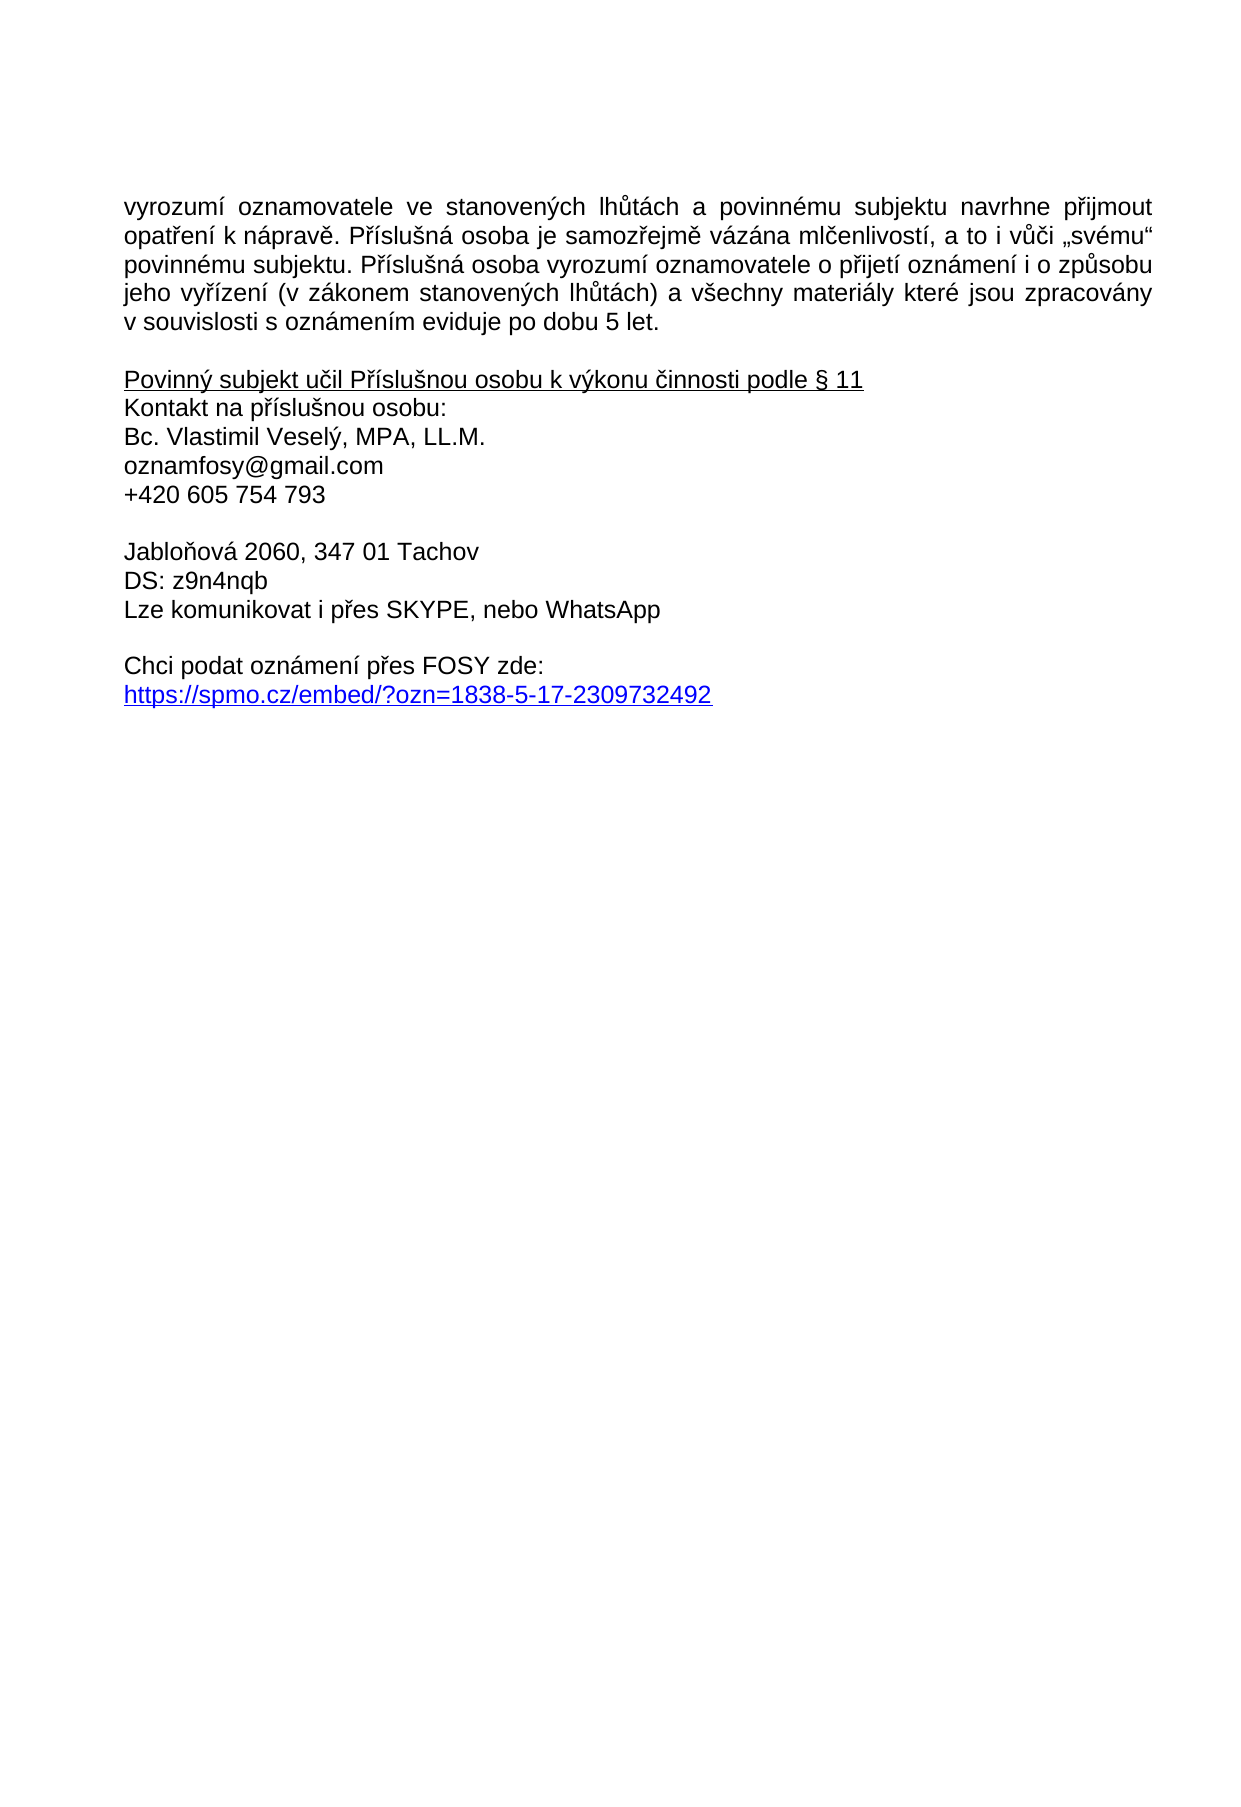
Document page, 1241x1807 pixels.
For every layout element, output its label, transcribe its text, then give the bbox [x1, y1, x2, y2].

text oznamfosy@gmail.com [123, 451, 1154, 479]
text +420 605 754 793 [123, 479, 1154, 508]
text Jabloňová 2060, 347 01 Tachov [123, 537, 1154, 566]
text https://spmo.cz/embed/?ozn=1838-5-17-2309732492 [123, 680, 1154, 709]
text Povinný subjekt učil Příslušnou osobu k výkonu činnosti podle § 11 [123, 364, 1154, 393]
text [123, 192, 1154, 336]
text Kontakt na příslušnou osobu: [123, 393, 1154, 422]
text DS: z9n4nqb Lze komunikovat i přes SKYPE, nebo WhatsApp [123, 566, 1154, 623]
text Chci podat oznámení přes FOSY zde: [123, 651, 1154, 680]
text Bc. Vlastimil Veselý, MPA, LL.M. [123, 422, 1154, 451]
